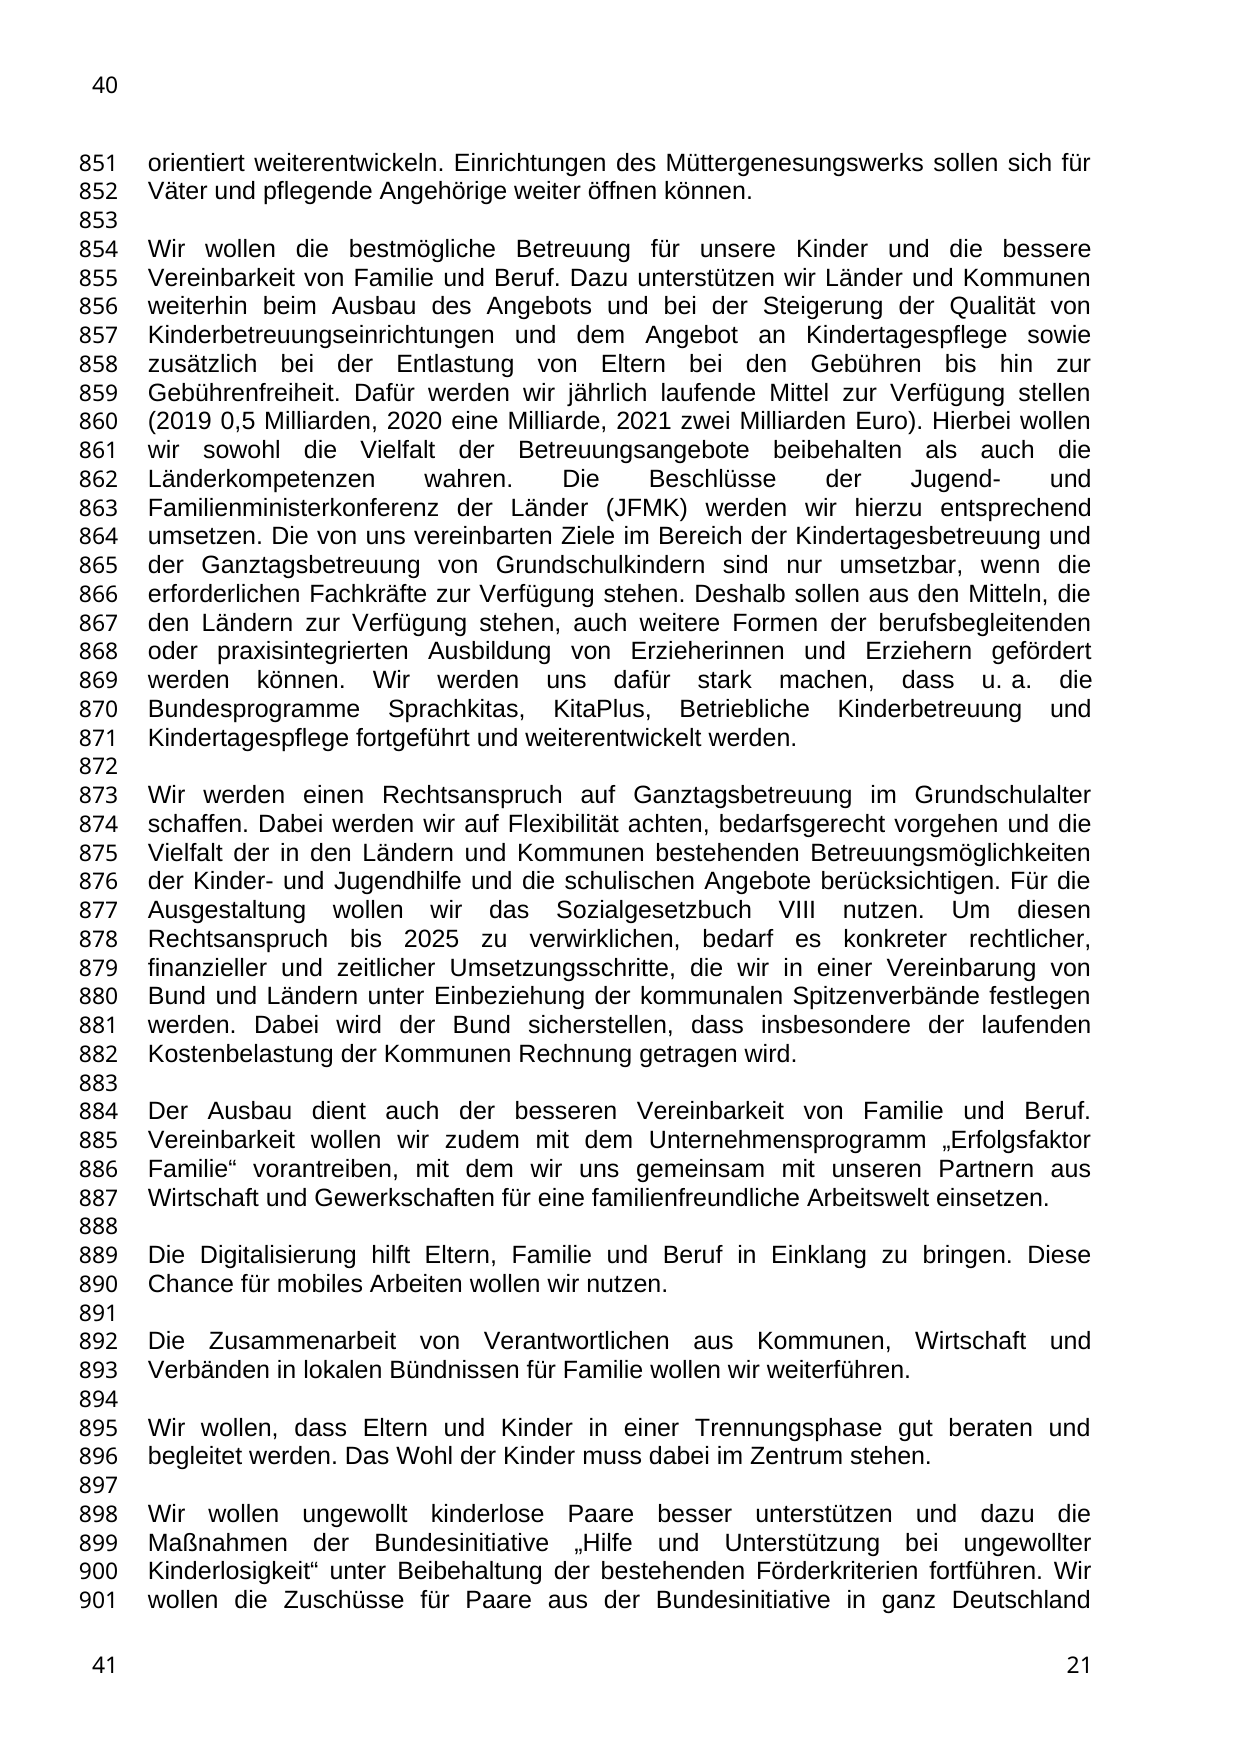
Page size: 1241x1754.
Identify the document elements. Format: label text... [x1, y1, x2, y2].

text Die Zusammenarbeit von Verantwortlichen aus Kommunen, Wirtschaft und Verbänden in lokalen Bündnissen für Familie wollen wir weiterführen. [148, 1326, 1093, 1384]
text Die Digitalisierung hilft Eltern, Familie und Beruf in Einklang zu bringen. Diese Chance für mobiles Arbeiten wollen wir nutzen. [148, 1240, 1093, 1298]
text Wir wollen die bestmögliche Betreuung für unsere Kinder und die bessere Vereinbarkeit von Familie und Beruf. Dazu unterstützen wir Länder und Kommunen weiterhin beim Ausbau des Angebots und bei der Steigerung der Qualität von Kinderbetreuungseinrichtungen und dem Angebot an Kindertagespflege sowie zusätzlich bei der Entlastung von Eltern bei den Gebühren bis hin zur Gebührenfreiheit. Dafür werden wir jährlich laufende Mittel zur Verfügung stellen (2019 0,5 Milliarden, 2020 eine Milliarde, 2021 zwei Milliarden Euro). Hierbei wollen wir sowohl die Vielfalt der Betreuungsangebote beibehalten als auch die Länderkompetenzen wahren. Die Beschlüsse der Jugend- und Familienministerkonferenz der Länder (JFMK) werden wir hierzu entsprechend umsetzen. Die von uns vereinbarten Ziele im Bereich der Kindertagesbetreuung und der Ganztagsbetreuung von Grundschulkindern sind nur umsetzbar, wenn die erforderlichen Fachkräfte zur Verfügung stehen. Deshalb sollen aus den Mitteln, die den Ländern zur Verfügung stehen, auch weitere Formen der berufsbegleitenden oder praxisintegrierten Ausbildung von Erzieherinnen und Erziehern gefördert werden können. Wir werden uns dafür stark machen, dass u. a. die Bundesprogramme Sprachkitas, KitaPlus, Betriebliche Kinderbetreuung und Kindertagespflege fortgeführt und weiterentwickelt werden. [148, 234, 1093, 751]
text Wir werden einen Rechtsanspruch auf Ganztagsbetreuung im Grundschulalter schaffen. Dabei werden wir auf Flexibilität achten, bedarfsgerecht vorgehen und die Vielfalt der in den Ländern und Kommunen bestehenden Betreuungsmöglichkeiten der Kinder- und Jugendhilfe und die schulischen Angebote berücksichtigen. Für die Ausgestaltung wollen wir das Sozialgesetzbuch VIII nutzen. Um diesen Rechtsanspruch bis 2025 zu verwirklichen, bedarf es konkreter rechtlicher, finanzieller und zeitlicher Umsetzungsschritte, die wir in einer Vereinbarung von Bund und Ländern unter Einbeziehung der kommunalen Spitzenverbände festlegen werden. Dabei wird der Bund sicherstellen, dass insbesondere der laufenden Kostenbelastung der Kommunen Rechnung getragen wird. [148, 780, 1093, 1068]
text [148, 148, 1093, 205]
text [148, 1499, 1093, 1614]
text Wir wollen, dass Eltern und Kinder in einer Trennungsphase gut beraten und begleitet werden. Das Wohl der Kinder muss dabei im Zentrum stehen. [148, 1413, 1093, 1470]
text Der Ausbau dient auch der besseren Vereinbarkeit von Familie und Beruf. Vereinbarkeit wollen wir zudem mit dem Unternehmensprogramm „Erfolgsfaktor Familie“ vorantreiben, mit dem wir uns gemeinsam mit unseren Partnern aus Wirtschaft und Gewerkschaften für eine familienfreundliche Arbeitswelt einsetzen. [148, 1096, 1093, 1211]
